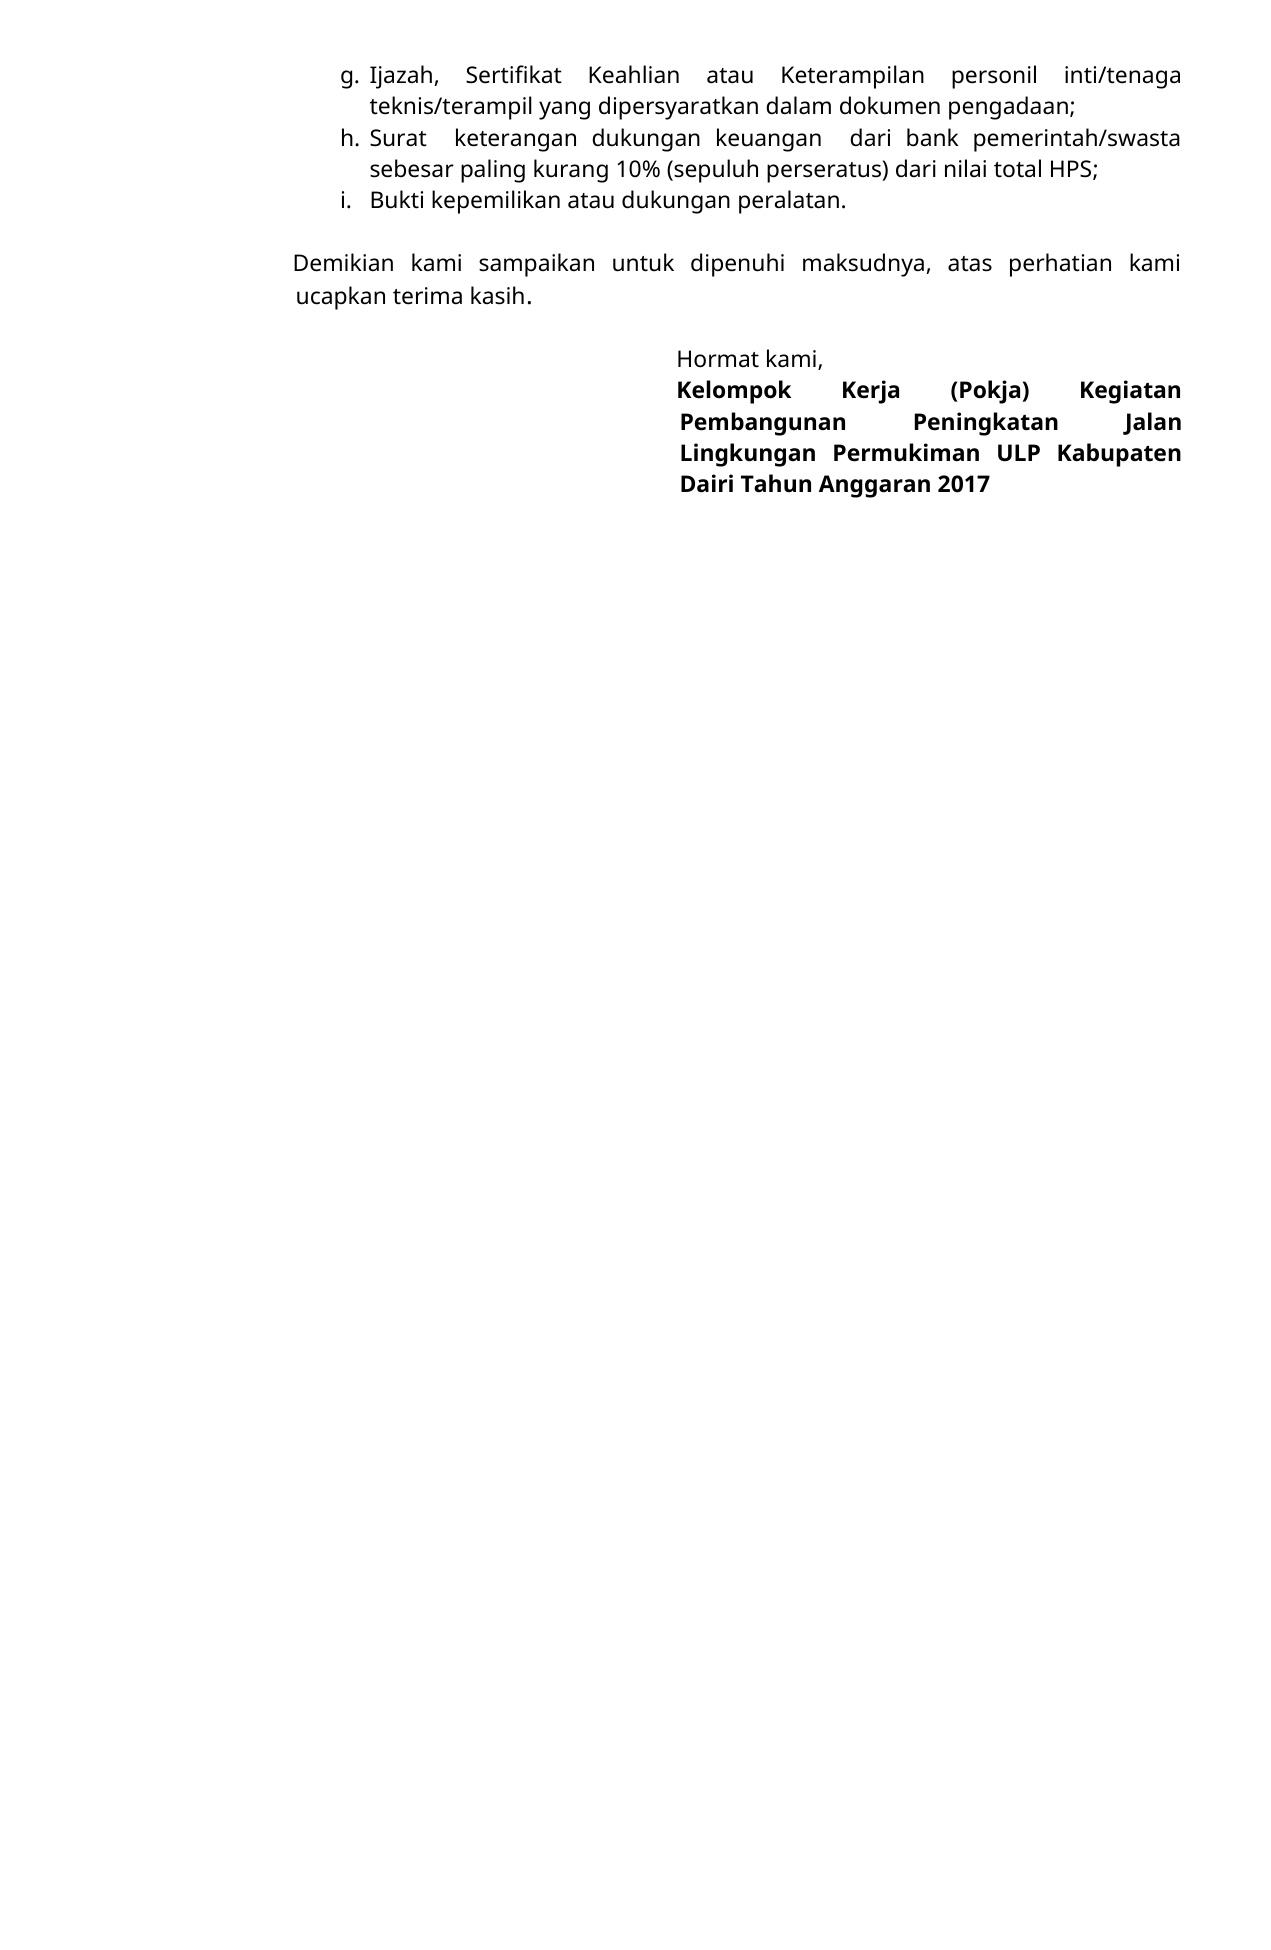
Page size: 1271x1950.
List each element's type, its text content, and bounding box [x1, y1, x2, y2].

text Demikian kami sampaikan untuk dipenuhi maksudnya, atas perhatian kami ucapkan terima kasih. [292, 247, 1182, 312]
list Surat keterangan dukungan keuangan dari bank pemerintah/swasta sebesar paling kurang 10% (sepuluh perseratus) dari nilai total HPS; [340, 122, 1182, 184]
list Bukti kepemilikan atau dukungan peralatan. [340, 184, 1182, 215]
text Kelompok Kerja (Pokja) Kegiatan Pembangunan Peningkatan Jalan Lingkungan Permukiman ULP Kabupaten Dairi Tahun Anggaran 2017 [676, 374, 1182, 499]
text Hormat kami, [676, 343, 1182, 374]
list Ijazah, Sertifikat Keahlian atau Keterampilan personil inti/tenaga teknis/terampil yang dipersyaratkan dalam dokumen pengadaan; [340, 59, 1182, 122]
